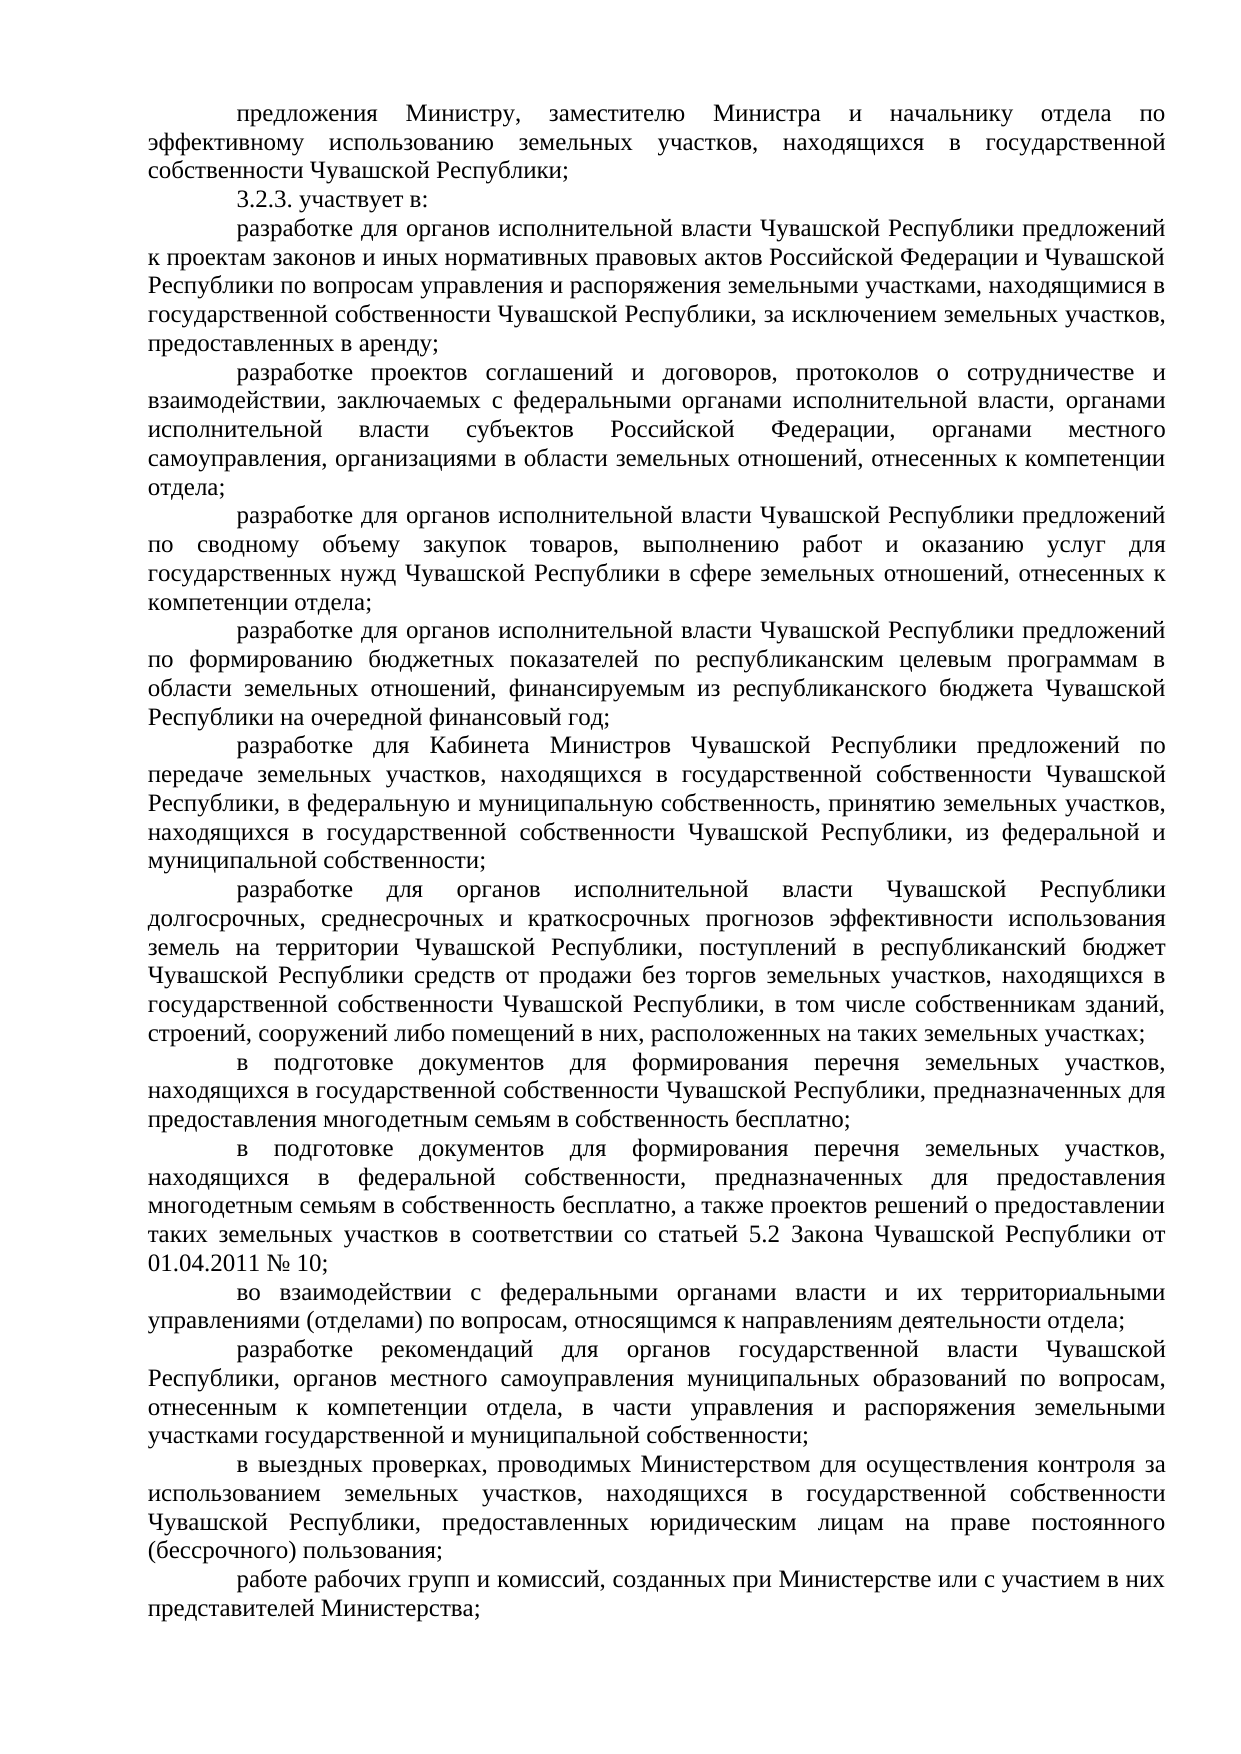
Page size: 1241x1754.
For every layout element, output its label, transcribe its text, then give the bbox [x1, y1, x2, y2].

text работе рабочих групп и комиссий, созданных при Министерстве или с участием в них представителей Министерства; [148, 1564, 1167, 1622]
text разработке для органов исполнительной власти Чувашской Республики предложений по сводному объему закупок товаров, выполнению работ и оказанию услуг для государственных нужд Чувашской Республики в сфере земельных отношений, отнесенных к компетенции отдела; [148, 500, 1167, 615]
text в подготовке документов для формирования перечня земельных участков, находящихся в федеральной собственности, предназначенных для предоставления многодетным семьям в собственность бесплатно, а также проектов решений о предоставлении таких земельных участков в соответствии со статьей 5.2 Закона Чувашской Республики от 01.04.2011 № 10; [148, 1133, 1167, 1277]
text в выездных проверках, проводимых Министерством для осуществления контроля за использованием земельных участков, находящихся в государственной собственности Чувашской Республики, предоставленных юридическим лицам на праве постоянного (бессрочного) пользования; [148, 1449, 1167, 1564]
text разработке для органов исполнительной власти Чувашской Республики долгосрочных, среднесрочных и краткосрочных прогнозов эффективности использования земель на территории Чувашской Республики, поступлений в республиканский бюджет Чувашской Республики средств от продажи без торгов земельных участков, находящихся в государственной собственности Чувашской Республики, в том числе собственникам зданий, строений, сооружений либо помещений в них, расположенных на таких земельных участках; [148, 874, 1167, 1047]
text разработке рекомендаций для органов государственной власти Чувашской Республики, органов местного самоуправления муниципальных образований по вопросам, отнесенным к компетенции отдела, в части управления и распоряжения земельными участками государственной и муниципальной собственности; [148, 1334, 1167, 1449]
text во взаимодействии с федеральными органами власти и их территориальными управлениями (отделами) по вопросам, относящимся к направлениям деятельности отдела; [148, 1277, 1167, 1334]
text разработке проектов соглашений и договоров, протоколов о сотрудничестве и взаимодействии, заключаемых с федеральными органами исполнительной власти, органами исполнительной власти субъектов Российской Федерации, органами местного самоуправления, организациями в области земельных отношений, отнесенных к компетенции отдела; [148, 357, 1167, 500]
text разработке для органов исполнительной власти Чувашской Республики предложений по формированию бюджетных показателей по республиканским целевым программам в области земельных отношений, финансируемым из республиканского бюджета Чувашской Республики на очередной финансовый год; [148, 615, 1167, 730]
text разработке для Кабинета Министров Чувашской Республики предложений по передаче земельных участков, находящихся в государственной собственности Чувашской Республики, в федеральную и муниципальную собственность, принятию земельных участков, находящихся в государственной собственности Чувашской Республики, из федеральной и муниципальной собственности; [148, 730, 1167, 874]
text 3.2.3. участвует в: [148, 184, 1167, 213]
text предложения Министру, заместителю Министра и начальнику отдела по эффективному использованию земельных участков, находящихся в государственной собственности Чувашской Республики; [148, 98, 1167, 184]
text разработке для органов исполнительной власти Чувашской Республики предложений к проектам законов и иных нормативных правовых актов Российской Федерации и Чувашской Республики по вопросам управления и распоряжения земельными участками, находящимися в государственной собственности Чувашской Республики, за исключением земельных участков, предоставленных в аренду; [148, 213, 1167, 357]
text в подготовке документов для формирования перечня земельных участков, находящихся в государственной собственности Чувашской Республики, предназначенных для предоставления многодетным семьям в собственность бесплатно; [148, 1047, 1167, 1133]
